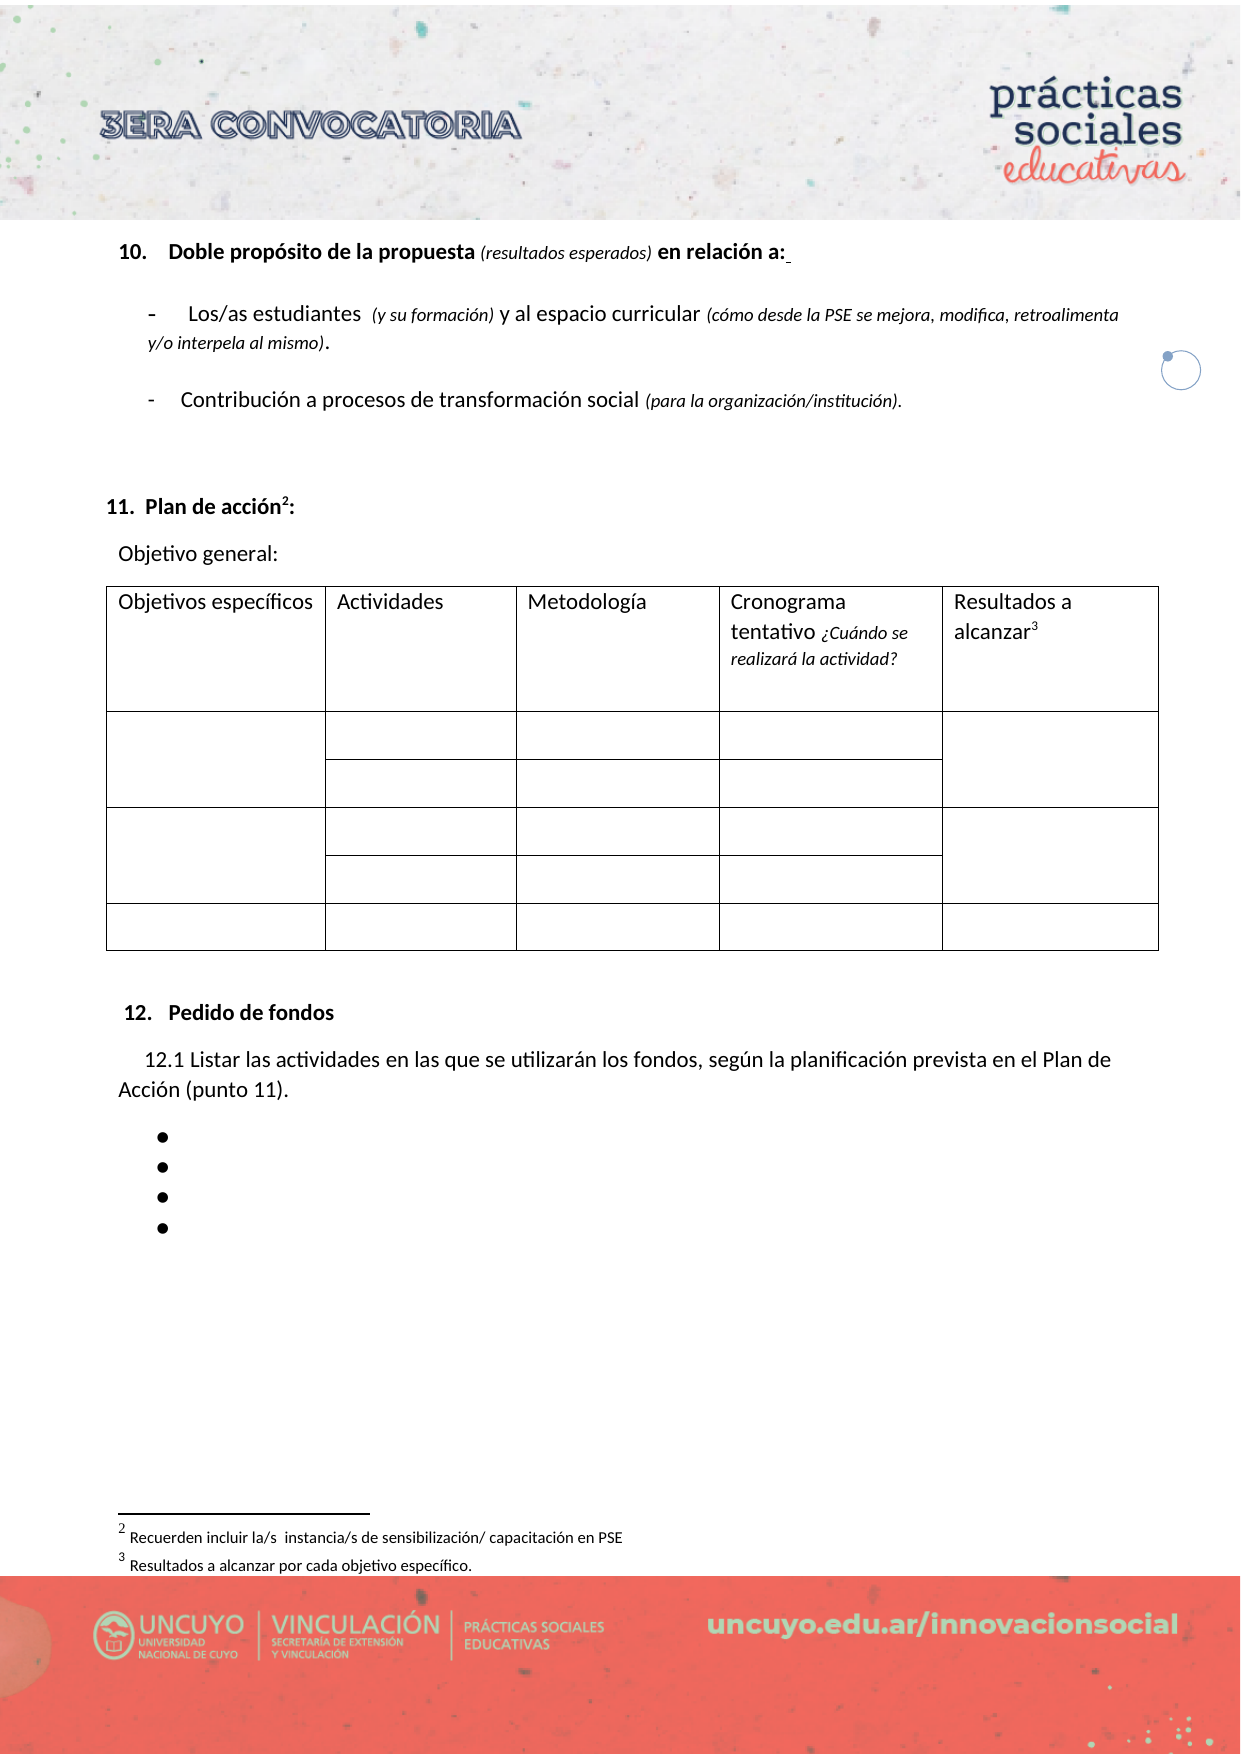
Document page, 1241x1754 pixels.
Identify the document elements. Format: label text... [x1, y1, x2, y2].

text - Los/as estudiantes (y su formación) y al espacio curricular (cómo desde la PSE se mejora, modifica, retroalimenta y/o interpela al mismo). [148, 298, 1122, 355]
table_header Cronograma tentativo ¿Cuándo se realizará la actividad? [720, 587, 942, 711]
table_cell [720, 808, 942, 854]
text 10. Doble propósito de la propuesta (resultados esperados) en relación a: [118, 237, 1122, 266]
table_cell [943, 808, 1158, 902]
table_cell [943, 904, 1158, 950]
table_cell [517, 904, 719, 950]
table_cell [720, 856, 942, 902]
table_header Resultados a alcanzar [943, 587, 1158, 711]
text 12. Pedido de fondos [118, 998, 1122, 1026]
text - Contribución a procesos de transformación social (para la organización/institución). [148, 385, 1122, 413]
table_cell [326, 760, 516, 807]
table_cell [107, 808, 325, 902]
table_cell [720, 760, 942, 807]
table_cell [326, 712, 516, 759]
picture [0, 1576, 1241, 1754]
table_cell [326, 904, 516, 950]
table_cell [943, 712, 1158, 807]
table_cell [517, 856, 719, 902]
text 11. Plan de acción: [95, 492, 1122, 521]
table_cell [326, 808, 516, 854]
table_cell [517, 760, 719, 807]
table_header Actividades [326, 587, 516, 711]
table_cell [720, 904, 942, 950]
table_header Objetivos específicos [107, 587, 325, 711]
table_cell [107, 904, 325, 950]
picture [0, 5, 1241, 220]
table_cell [326, 856, 516, 902]
table_cell [517, 808, 719, 854]
table_header Metodología [517, 587, 719, 711]
table_cell [720, 712, 942, 759]
table_cell [107, 712, 325, 807]
table_cell [517, 712, 719, 759]
text Objetivo general: [118, 539, 1122, 567]
text 12.1 Listar las actividades en las que se utilizarán los fondos, según la planificación prevista en el Plan de Acción (punto 11). [118, 1045, 1122, 1103]
